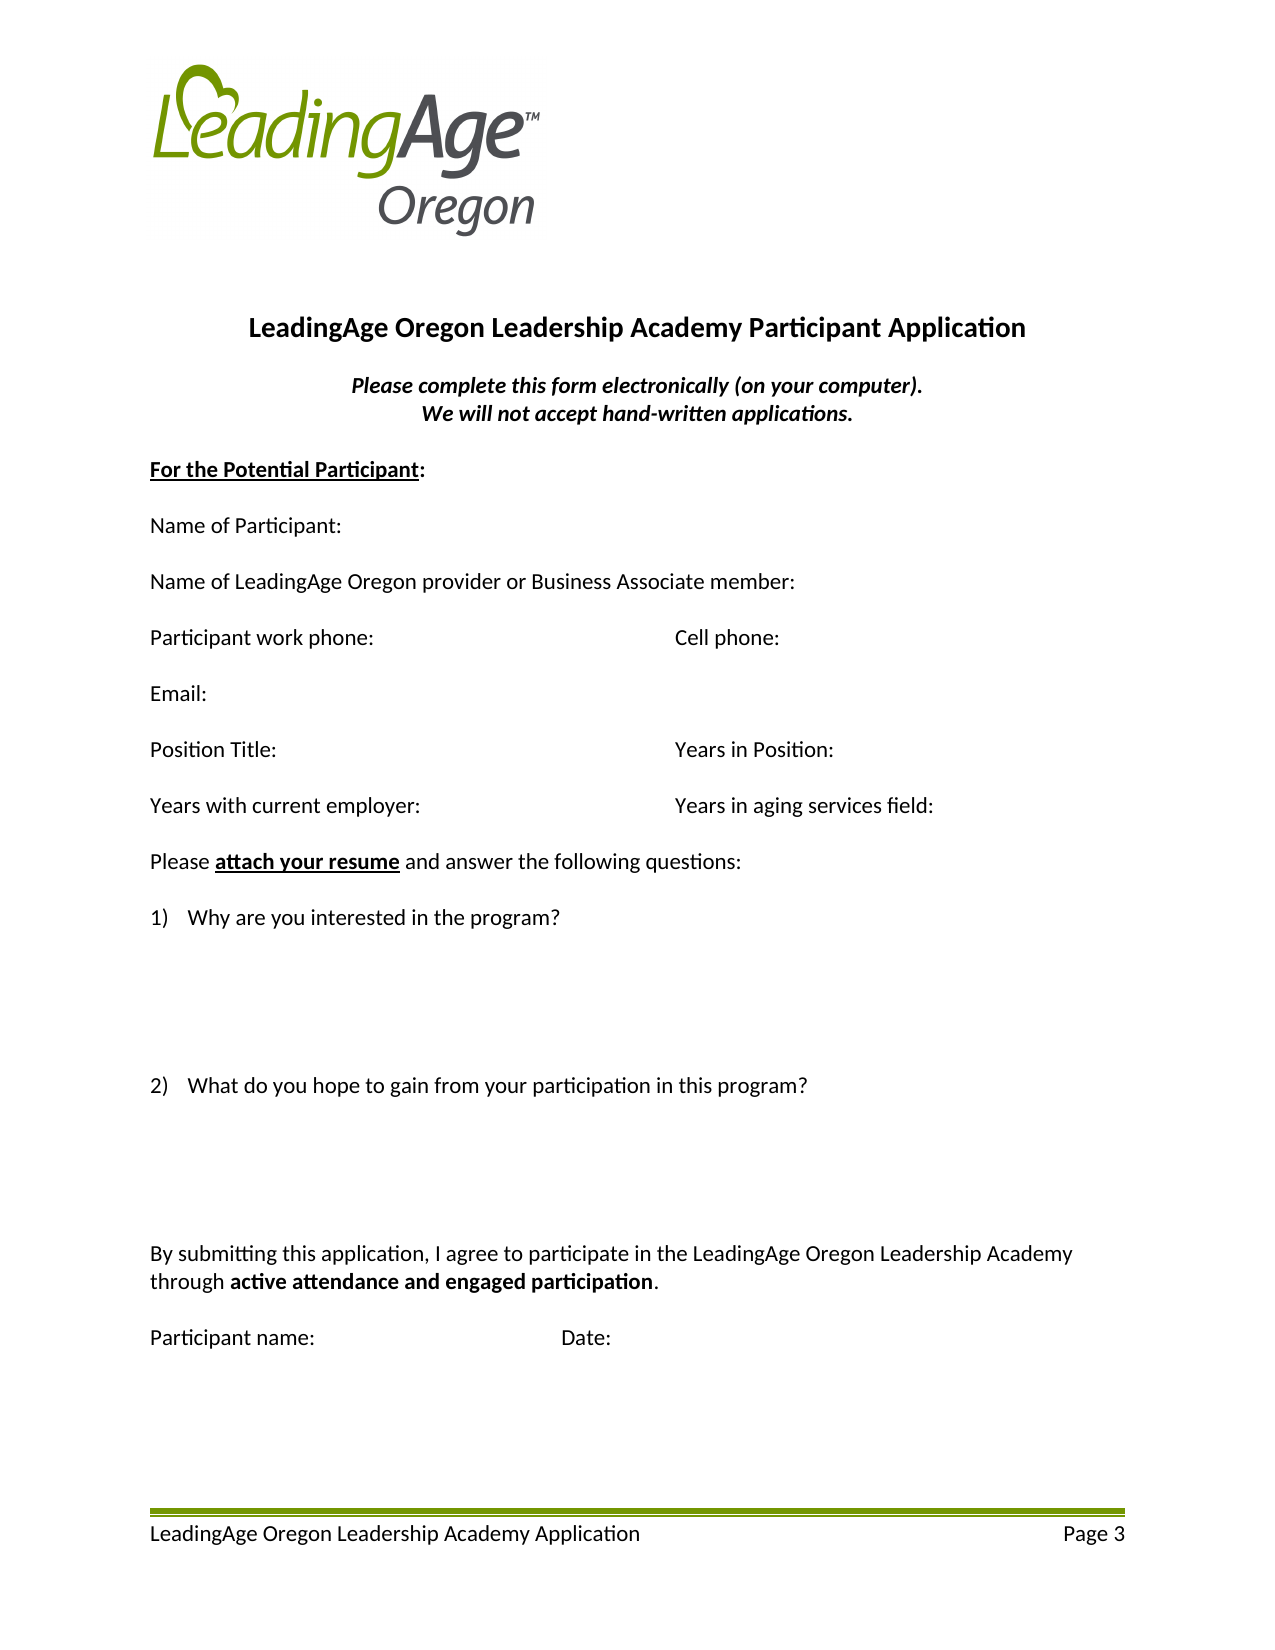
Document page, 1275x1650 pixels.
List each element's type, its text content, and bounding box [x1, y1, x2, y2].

list What do you hope to gain from your participation in this program? [150, 1071, 1125, 1099]
list Why are you interested in the program? [150, 903, 1125, 931]
text Please complete this form electronically (on your computer). [150, 371, 1125, 399]
text Position Title: Years in Position: [150, 735, 1125, 763]
text Participant name: Date: [150, 1323, 1125, 1352]
text Please attach your resume and answer the following questions: [150, 847, 1125, 875]
picture [146, 56, 547, 240]
text Name of LeadingAge Oregon provider or Business Associate member: [150, 567, 1125, 595]
text Name of Participant: [150, 511, 1125, 539]
text For the Potential Participant: [150, 455, 1125, 483]
text Email: [150, 679, 1125, 707]
text Participant work phone: Cell phone: [150, 623, 1125, 651]
text Years with current employer: Years in aging services field: [150, 791, 1125, 819]
text By submitting this application, I agree to participate in the LeadingAge Oregon Leadership Academy through active attendance and engaged participation. [150, 1239, 1125, 1296]
text We will not accept hand-written applications. [150, 399, 1125, 427]
text LeadingAge Oregon Leadership Academy Participant Application [150, 309, 1125, 345]
